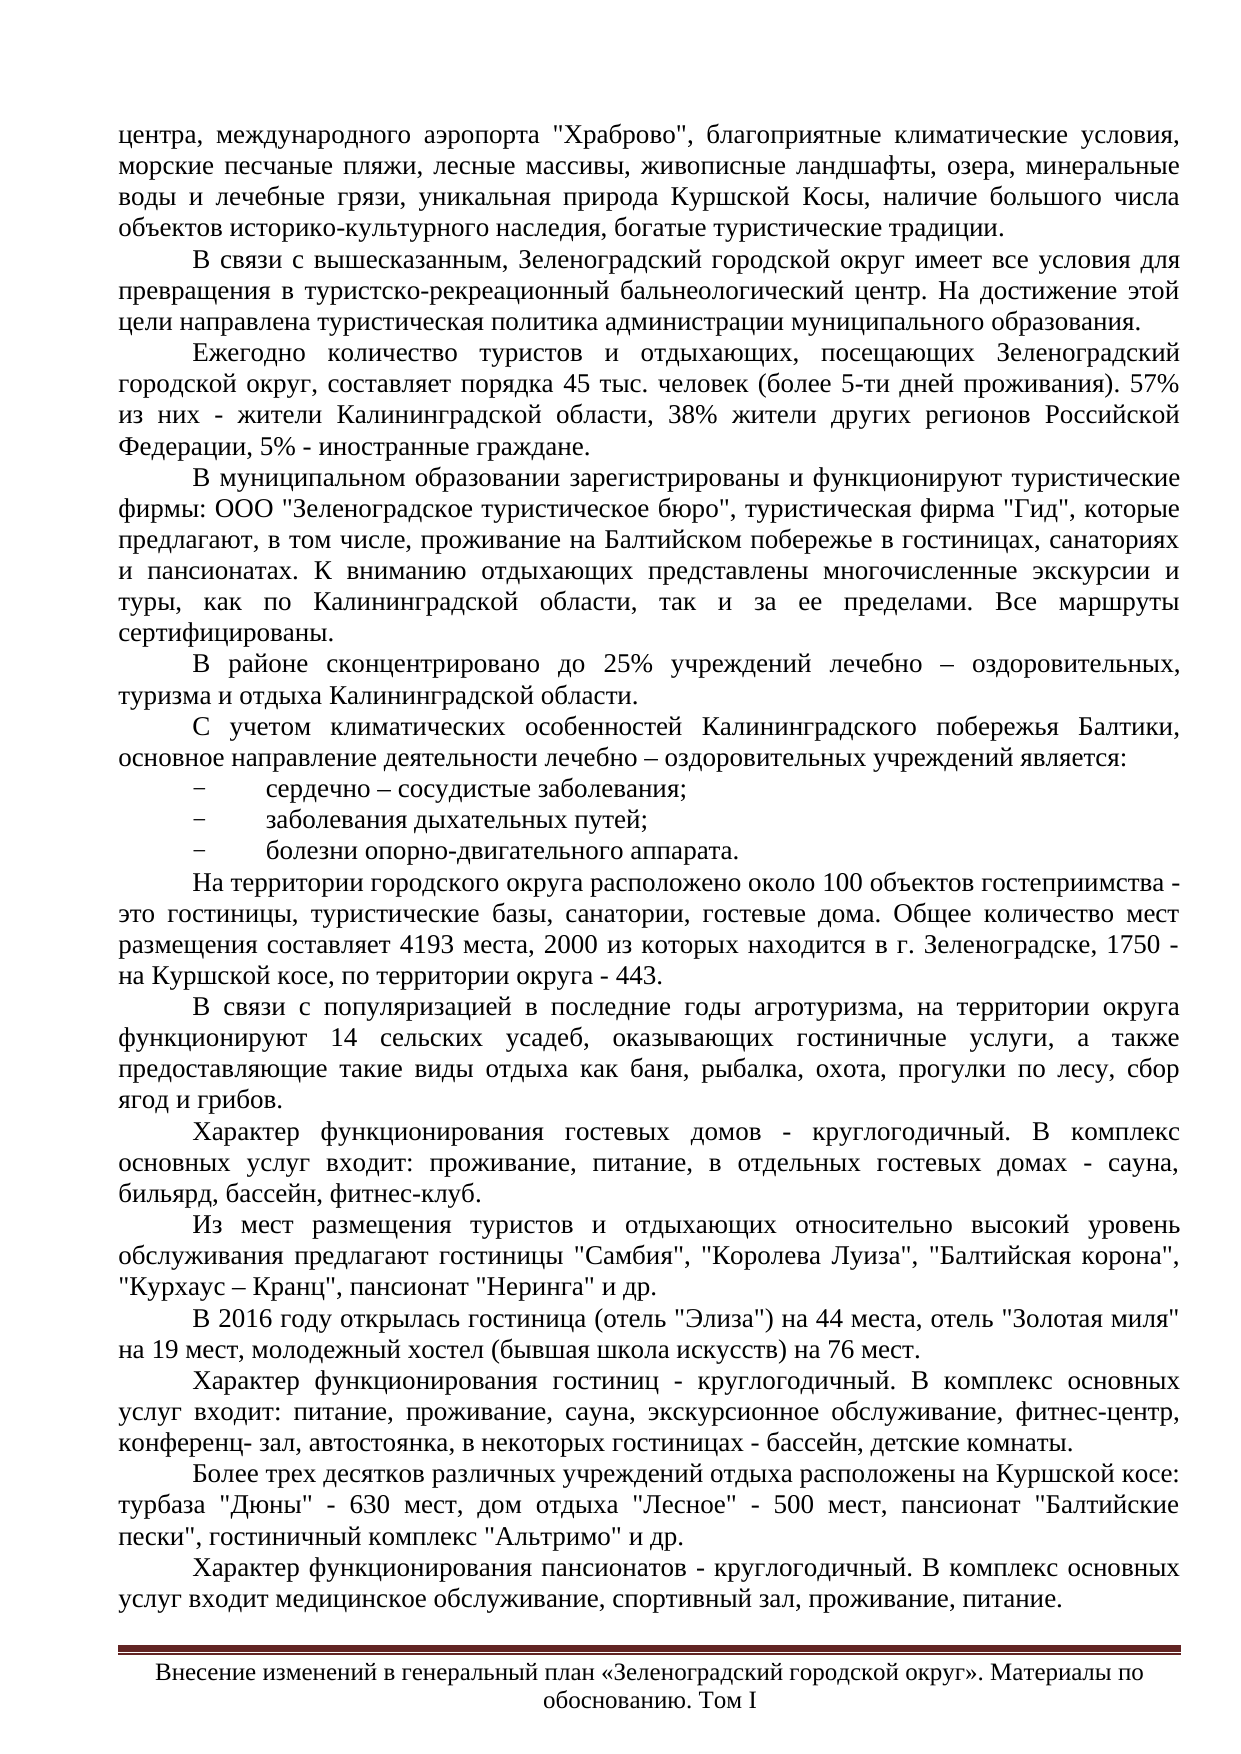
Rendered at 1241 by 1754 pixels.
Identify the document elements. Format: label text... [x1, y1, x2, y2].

text Ежегодно количество туристов и отдыхающих, посещающих Зеленоградский городской округ, составляет порядка 45 тыс. человек (более 5-ти дней проживания). 57% из них - жители Калининградской области, 38% жители других регионов Российской Федерации, 5% - иностранные граждане. [118, 336, 1181, 461]
list сердечно – сосудистые заболевания; [118, 772, 1181, 803]
text Характер функционирования гостевых домов - круглогодичный. В комплекс основных услуг входит: проживание, питание, в отдельных гостевых домах - сауна, бильярд, бассейн, фитнес-клуб. [118, 1115, 1181, 1208]
text В муниципальном образовании зарегистрированы и функционируют туристические фирмы: ООО "Зеленоградское туристическое бюро", туристическая фирма "Гид", которые предлагают, в том числе, проживание на Балтийском побережье в гостиницах, санаториях и пансионатах. К вниманию отдыхающих представлены многочисленные экскурсии и туры, как по Калининградской области, так и за ее пределами. Все маршруты сертифицированы. [118, 461, 1181, 648]
list заболевания дыхательных путей; [118, 803, 1181, 834]
text Из мест размещения туристов и отдыхающих относительно высокий уровень обслуживания предлагают гостиницы "Самбия", "Королева Луиза", "Балтийская корона", "Курхаус – Кранц", пансионат "Неринга" и др. [118, 1208, 1181, 1302]
text В связи с популяризацией в последние годы агротуризма, на территории округа функционируют 14 сельских усадеб, оказывающих гостиничные услуги, а также предоставляющие такие виды отдыха как баня, рыбалка, охота, прогулки по лесу, сбор ягод и грибов. [118, 990, 1181, 1115]
text На территории городского округа расположено около 100 объектов гостеприимства - это гостиницы, туристические базы, санатории, гостевые дома. Общее количество мест размещения составляет 4193 места, 2000 из которых находится в г. Зеленоградске, 1750 - на Куршской косе, по территории округа - 443. [118, 866, 1181, 990]
text В 2016 году открылась гостиница (отель "Элиза") на 44 места, отель "Золотая миля" на 19 мест, молодежный хостел (бывшая школа искусств) на 76 мест. [118, 1302, 1181, 1364]
text Характер функционирования пансионатов - круглогодичный. В комплекс основных услуг входит медицинское обслуживание, спортивный зал, проживание, питание. [118, 1551, 1181, 1613]
text Характер функционирования гостиниц - круглогодичный. В комплекс основных услуг входит: питание, проживание, сауна, экскурсионное обслуживание, фитнес-центр, конференц- зал, автостоянка, в некоторых гостиницах - бассейн, детские комнаты. [118, 1364, 1181, 1457]
text Более трех десятков различных учреждений отдыха расположены на Куршской косе: турбаза "Дюны" - 630 мест, дом отдыха "Лесное" - 500 мест, пансионат "Балтийские пески", гостиничный комплекс "Альтримо" и др. [118, 1457, 1181, 1551]
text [118, 118, 1181, 243]
list болезни опорно-двигательного аппарата. [118, 834, 1181, 866]
text С учетом климатических особенностей Калининградского побережья Балтики, основное направление деятельности лечебно – оздоровительных учреждений является: [118, 710, 1181, 772]
text В связи с вышесказанным, Зеленоградский городской округ имеет все условия для превращения в туристско-рекреационный бальнеологический центр. На достижение этой цели направлена туристическая политика администрации муниципального образования. [118, 243, 1181, 336]
text В районе сконцентрировано до 25% учреждений лечебно – оздоровительных, туризма и отдыха Калининградской области. [118, 648, 1181, 710]
